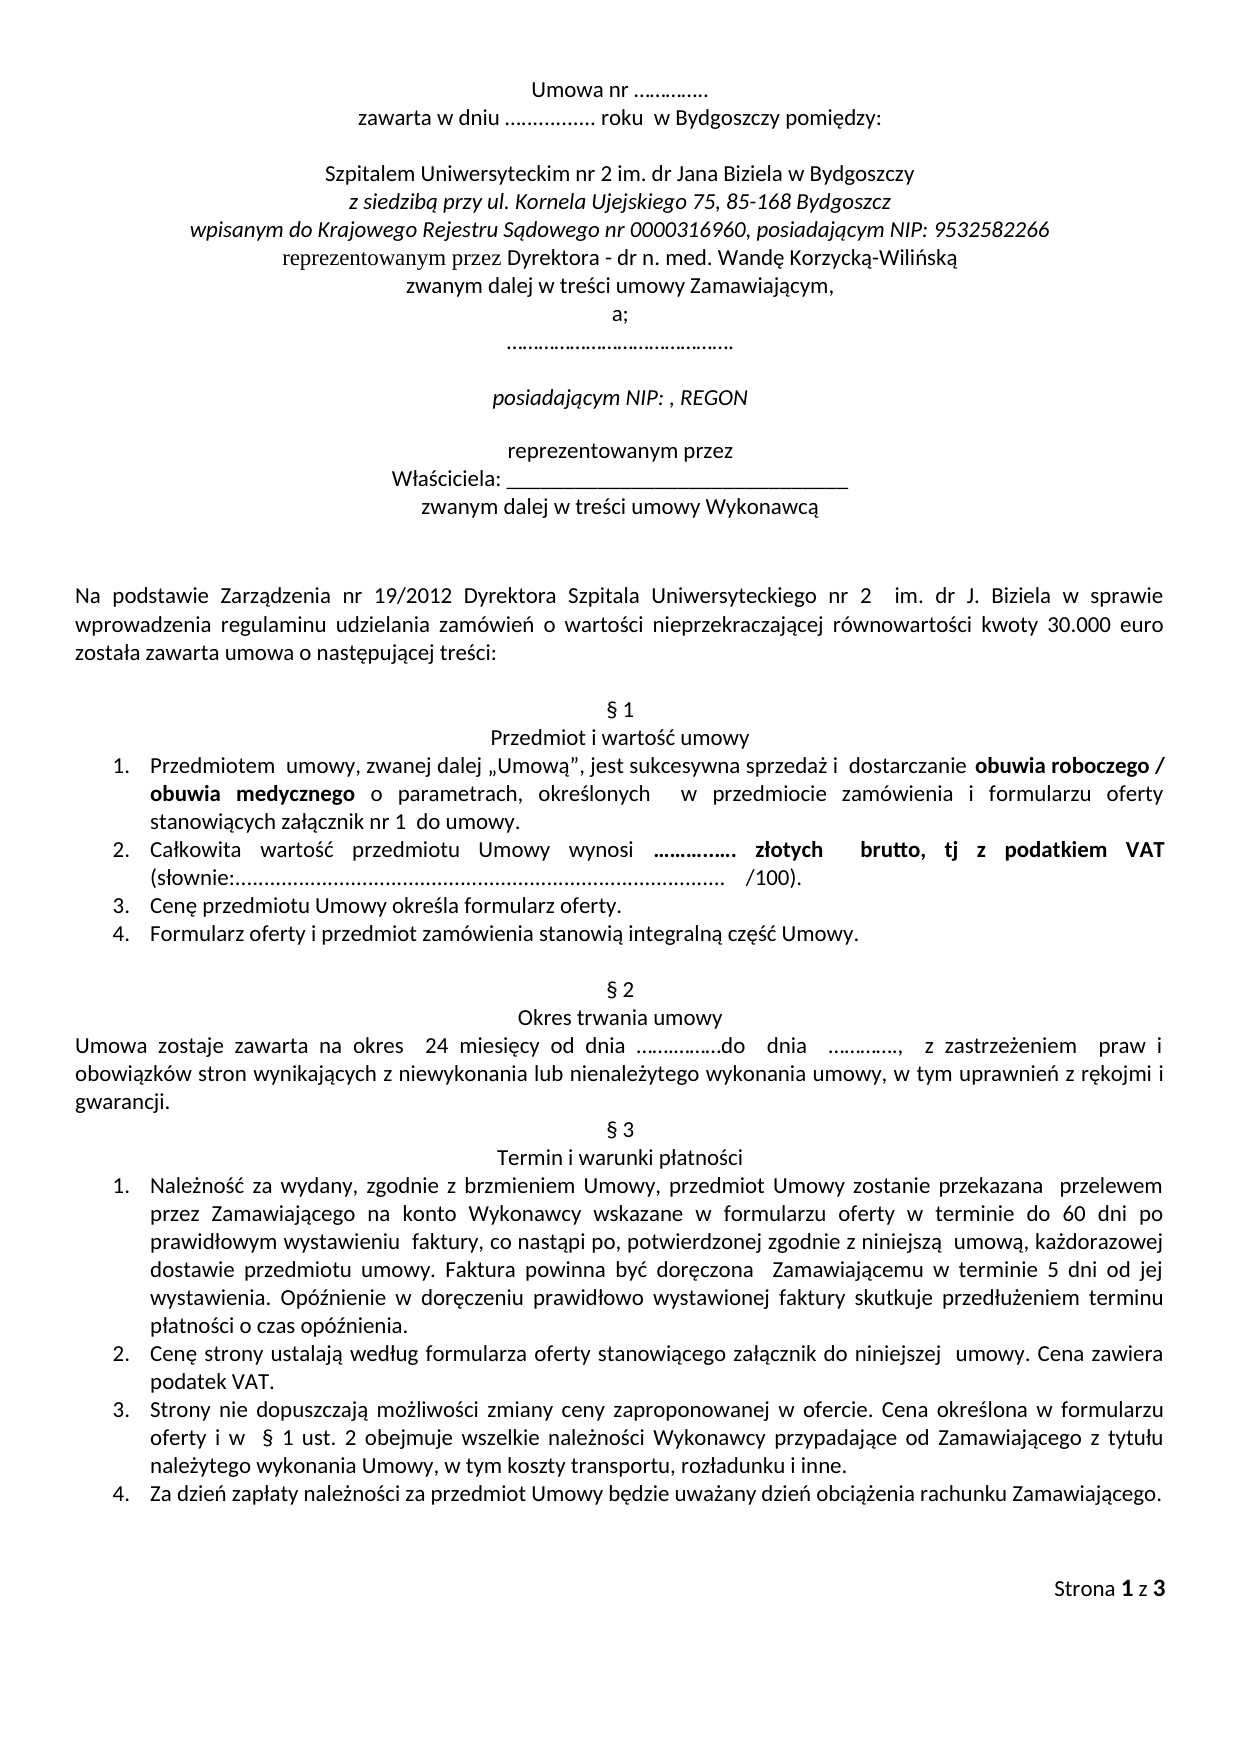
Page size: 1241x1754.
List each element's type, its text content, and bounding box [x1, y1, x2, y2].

text Szpitalem Uniwersyteckim nr 2 im. dr Jana Biziela w Bydgoszczy [75, 159, 1165, 187]
text a; [75, 299, 1165, 327]
text Okres trwania umowy [75, 1003, 1165, 1031]
list Formularz oferty i przedmiot zamówienia stanowią integralną część Umowy. [112, 919, 1165, 947]
text zwanym dalej w treści umowy Wykonawcą [75, 492, 1165, 520]
list Za dzień zapłaty należności za przedmiot Umowy będzie uważany dzień obciążenia rachunku Zamawiającego. [112, 1479, 1165, 1507]
text z siedzibą przy ul. Kornela Ujejskiego 75, 85-168 Bydgoszcz [75, 187, 1165, 215]
text zwanym dalej w treści umowy Zamawiającym, [75, 271, 1165, 299]
text posiadającym NIP: , REGON [75, 383, 1165, 411]
text Umowa zostaje zawarta na okres 24 miesięcy od dnia …….………do dnia …………., z zastrzeżeniem praw i obowiązków stron wynikających z niewykonania lub nienależytego wykonania umowy, w tym uprawnień z rękojmi i gwarancji. [75, 1031, 1165, 1115]
text Właściciela: ______________________________ [75, 464, 1165, 492]
list Przedmiotem umowy, zwanej dalej „Umową”, jest sukcesywna sprzedaż i dostarczanie obuwia roboczego / obuwia medycznego o parametrach, określonych w przedmiocie zamówienia i formularzu oferty stanowiących załącznik nr 1 do umowy. [112, 751, 1165, 835]
text § 3 [75, 1115, 1165, 1143]
text Przedmiot i wartość umowy [75, 723, 1165, 751]
list Cenę przedmiotu Umowy określa formularz oferty. [112, 891, 1165, 919]
text reprezentowanym przez Dyrektora - dr n. med. Wandę Korzycką-Wilińską [75, 243, 1165, 271]
list Strony nie dopuszczają możliwości zmiany ceny zaproponowanej w ofercie. Cena określona w formularzu oferty i w § 1 ust. 2 obejmuje wszelkie należności Wykonawcy przypadające od Zamawiającego z tytułu należytego wykonania Umowy, w tym koszty transportu, rozładunku i inne. [112, 1395, 1165, 1479]
list Całkowita wartość przedmiotu Umowy wynosi ………..…. złotych brutto, tj z podatkiem VAT (słownie:..................................................................................... /100). [112, 835, 1165, 891]
text Termin i warunki płatności [75, 1143, 1165, 1171]
list Cenę strony ustalają według formularza oferty stanowiącego załącznik do niniejszej umowy. Cena zawiera podatek VAT. [112, 1339, 1165, 1395]
text Na podstawie Zarządzenia nr 19/2012 Dyrektora Szpitala Uniwersyteckiego nr 2 im. dr J. Biziela w sprawie wprowadzenia regulaminu udzielania zamówień o wartości nieprzekraczającej równowartości kwoty 30.000 euro została zawarta umowa o następującej treści: [75, 582, 1165, 666]
text § 1 [75, 695, 1165, 723]
text Umowa nr ………….. [75, 75, 1165, 103]
list Należność za wydany, zgodnie z brzmieniem Umowy, przedmiot Umowy zostanie przekazana przelewem przez Zamawiającego na konto Wykonawcy wskazane w formularzu oferty w terminie do 60 dni po prawidłowym wystawieniu faktury, co nastąpi po, potwierdzonej zgodnie z niniejszą umową, każdorazowej dostawie przedmiotu umowy. Faktura powinna być doręczona Zamawiającemu w terminie 5 dni od jej wystawienia. Opóźnienie w doręczeniu prawidłowo wystawionej faktury skutkuje przedłużeniem terminu płatności o czas opóźnienia. [112, 1171, 1165, 1339]
text wpisanym do Krajowego Rejestru Sądowego nr 0000316960, posiadającym NIP: 9532582266 [75, 215, 1165, 243]
text zawarta w dniu …............. roku w Bydgoszczy pomiędzy: [75, 103, 1165, 131]
text ……………………………………. [75, 327, 1165, 355]
text § 2 [75, 975, 1165, 1003]
text reprezentowanym przez [75, 436, 1165, 464]
